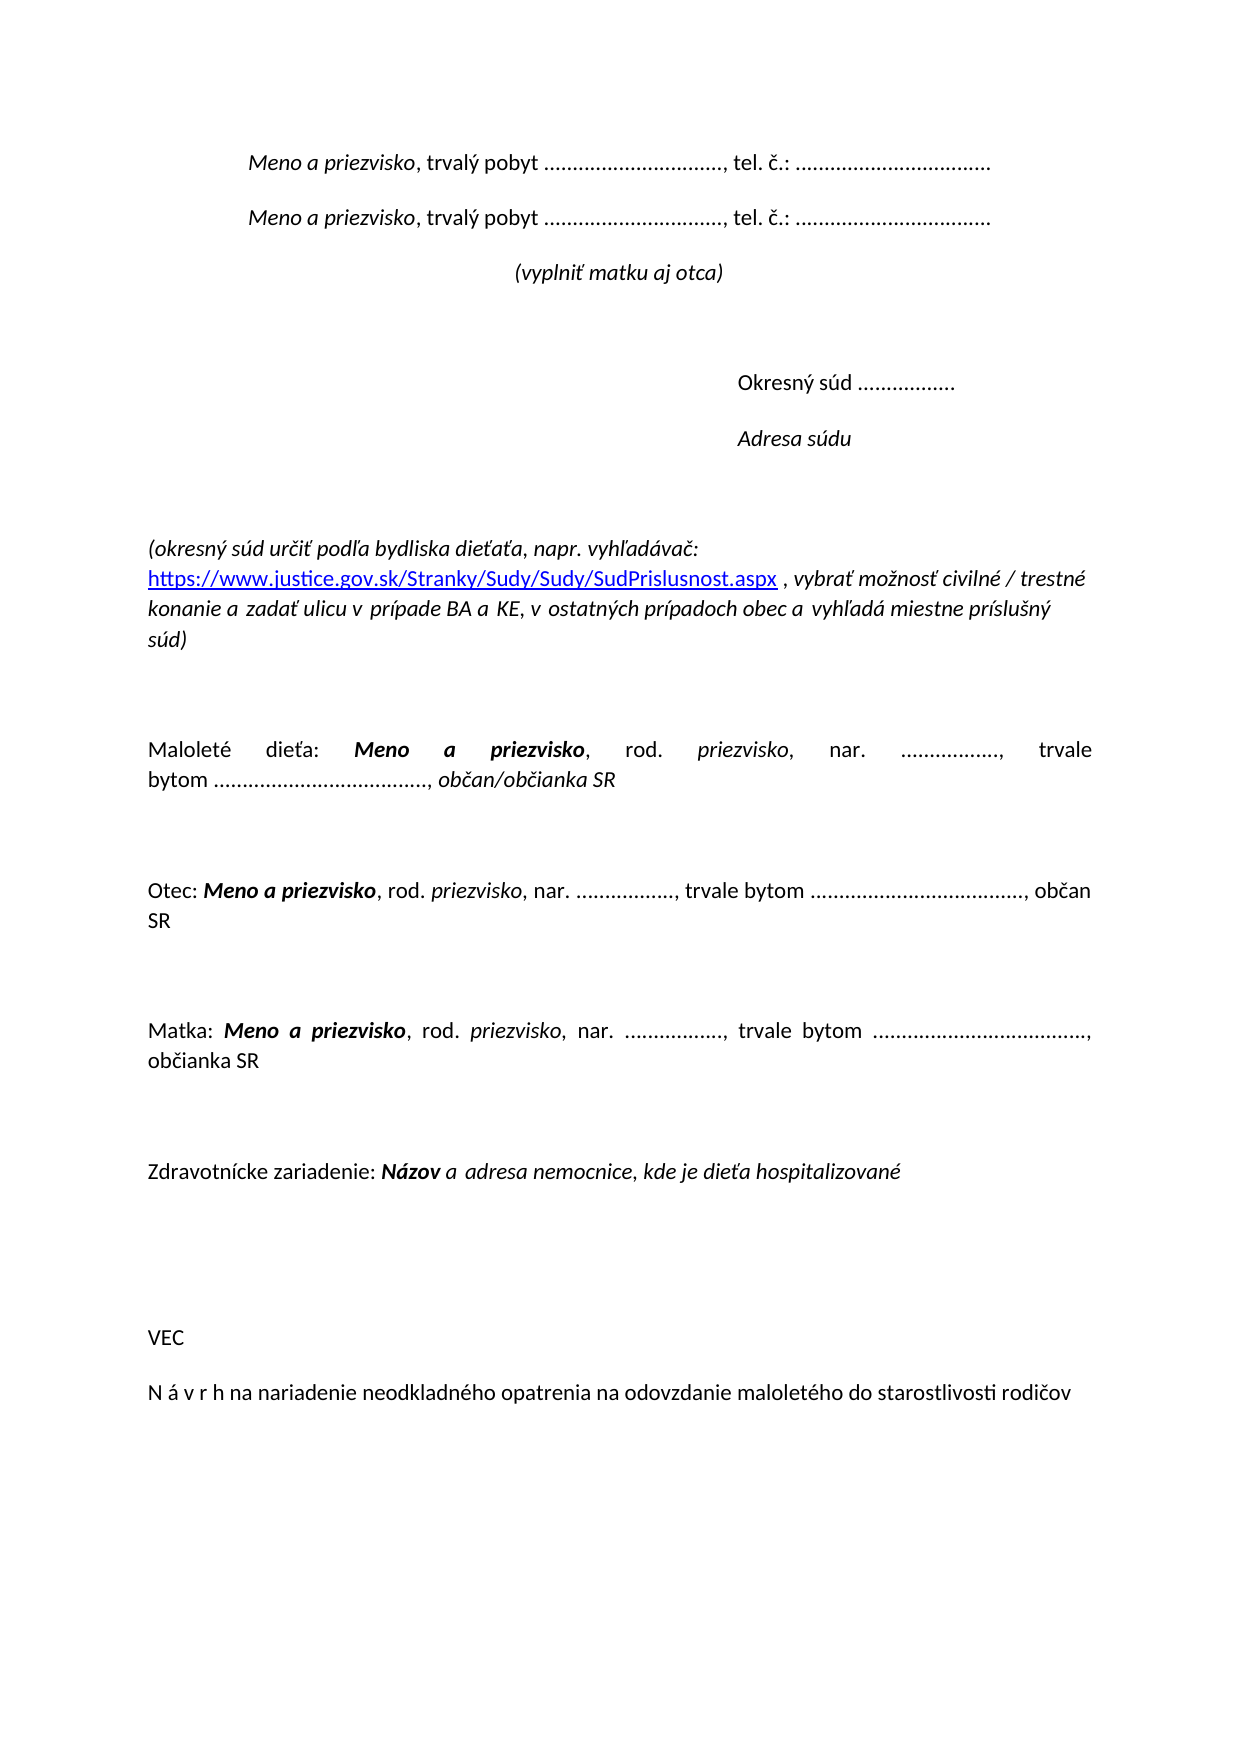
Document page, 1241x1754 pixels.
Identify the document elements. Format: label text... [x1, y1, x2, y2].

text Matka: Meno a priezvisko, rod. priezvisko, nar. ................., trvale bytom ....................................., občianka SR [148, 1016, 1093, 1074]
text (okresný súd určiť podľa bydliska dieťaťa, napr. vyhľadávač: https://www.justice.gov.sk/Stranky/Sudy/Sudy/SudPrislusnost.aspx , vybrať možnosť civilné / trestné konanie a zadať ulicu v prípade BA a KE, v ostatných prípadoch obec a vyhľadá miestne príslušný súd) [148, 534, 1093, 653]
text N á v r h na nariadenie neodkladného opatrenia na odovzdanie maloletého do starostlivosti rodičov [148, 1378, 1093, 1406]
text Zdravotnícke zariadenie: Názov a adresa nemocnice, kde je dieťa hospitalizované [148, 1157, 1093, 1185]
text Okresný súd ................. [738, 368, 1093, 396]
text Adresa súdu [738, 424, 1093, 452]
text Meno a priezvisko, trvalý pobyt ..............................., tel. č.: .................................. [148, 203, 1093, 231]
text Otec: Meno a priezvisko, rod. priezvisko, nar. ................., trvale bytom ....................................., občan SR [148, 876, 1093, 934]
text (vyplniť matku aj otca) [148, 258, 1093, 286]
text Meno a priezvisko, trvalý pobyt ..............................., tel. č.: .................................. [148, 148, 1093, 176]
text VEC [148, 1323, 1093, 1351]
text Maloleté dieťa: Meno a priezvisko, rod. priezvisko, nar. ................., trvale bytom ....................................., občan/občianka SR [148, 735, 1093, 793]
